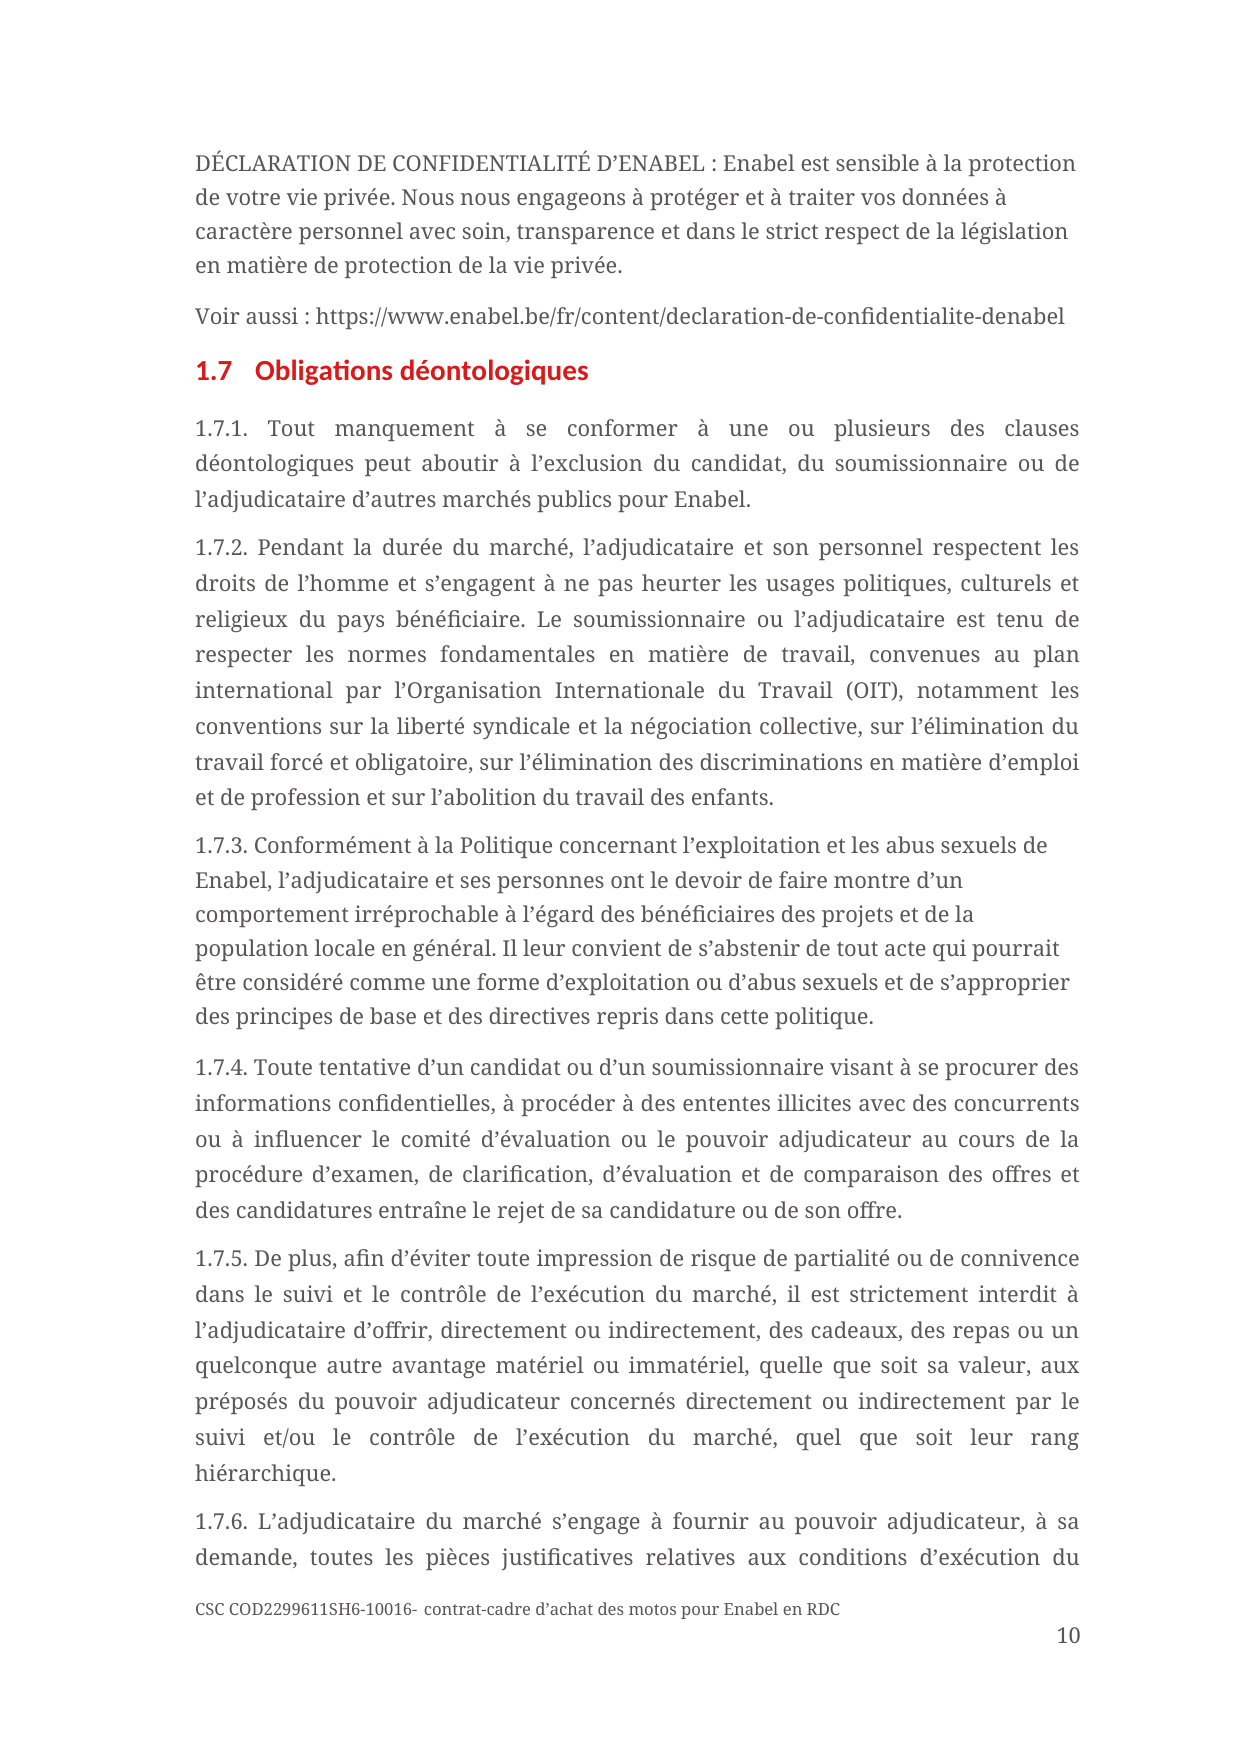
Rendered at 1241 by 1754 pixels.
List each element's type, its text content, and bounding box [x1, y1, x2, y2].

text 1.7.2. Pendant la durée du marché, l’adjudicataire et son personnel respectent les droits de l’homme et s’engagent à ne pas heurter les usages politiques, culturels et religieux du pays bénéficiaire. Le soumissionnaire ou l’adjudicataire est tenu de respecter les normes fondamentales en matière de travail, convenues au plan international par l’Organisation Internationale du Travail (OIT), notamment les conventions sur la liberté syndicale et la négociation collective, sur l’élimination du travail forcé et obligatoire, sur l’élimination des discriminations en matière d’emploi et de profession et sur l’abolition du travail des enfants. [195, 532, 1081, 812]
text 1.7.1. Tout manquement à se conformer à une ou plusieurs des clauses déontologiques peut aboutir à l’exclusion du candidat, du soumissionnaire ou de l’adjudicataire d’autres marchés publics pour Enabel. [195, 412, 1081, 514]
text 1.7.4. Toute tentative d’un candidat ou d’un soumissionnaire visant à se procurer des informations confidentielles, à procéder à des ententes illicites avec des concurrents ou à influencer le comité d’évaluation ou le pouvoir adjudicateur au cours de la procédure d’examen, de clarification, d’évaluation et de comparaison des offres et des candidatures entraîne le rejet de sa candidature ou de son offre. [195, 1052, 1081, 1225]
text Voir aussi : https://www.enabel.be/fr/content/declaration-de-confidentialite-denabel [195, 301, 1081, 331]
text 1.7.5. De plus, afin d’éviter toute impression de risque de partialité ou de connivence dans le suivi et le contrôle de l’exécution du marché, il est strictement interdit à l’adjudicataire d’offrir, directement ou indirectement, des cadeaux, des repas ou un quelconque autre avantage matériel ou immatériel, quelle que soit sa valeur, aux préposés du pouvoir adjudicateur concernés directement ou indirectement par le suivi et/ou le contrôle de l’exécution du marché, quel que soit leur rang hiérarchique. [195, 1243, 1081, 1487]
text 1.7.3. Conformément à la Politique concernant l’exploitation et les abus sexuels de Enabel, l’adjudicataire et ses personnes ont le devoir de faire montre d’un comportement irréprochable à l’égard des bénéficiaires des projets et de la population locale en général. Il leur convient de s’abstenir de tout acte qui pourrait être considéré comme une forme d’exploitation ou d’abus sexuels et de s’approprier des principes de base et des directives repris dans cette politique. [195, 831, 1081, 1031]
text DÉCLARATION DE CONFIDENTIALITÉ D’ENABEL : Enabel est sensible à la protection de votre vie privée. Nous nous engageons à protéger et à traiter vos données à caractère personnel avec soin, transparence et dans le strict respect de la législation en matière de protection de la vie privée. [195, 148, 1081, 280]
subtitle Obligations déontologiques [195, 352, 1081, 387]
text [195, 1506, 1081, 1571]
